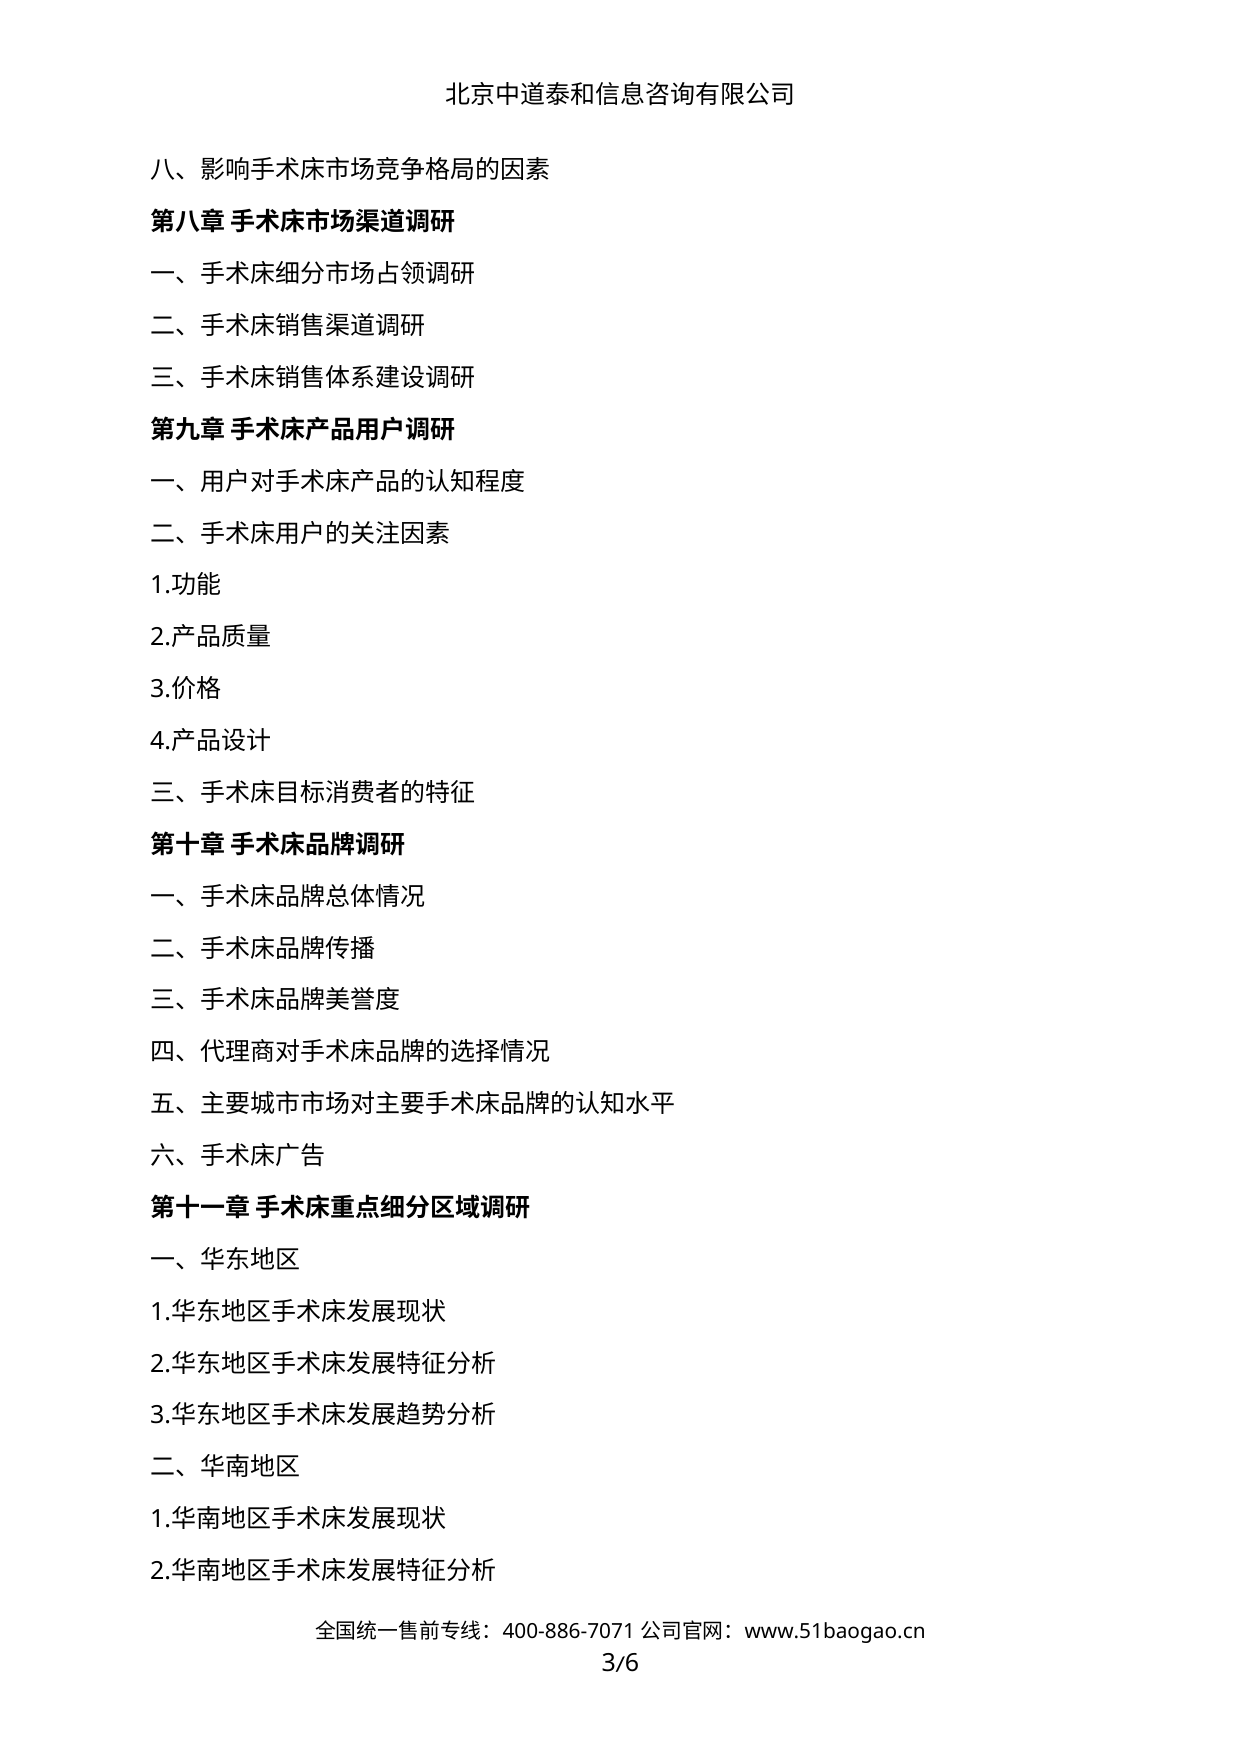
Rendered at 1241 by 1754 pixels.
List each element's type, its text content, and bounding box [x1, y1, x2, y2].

text 4.产品设计 [150, 721, 1090, 757]
text 一、手术床细分市场占领调研 [150, 254, 1090, 290]
text 二、手术床销售渠道调研 [150, 306, 1090, 342]
text 3.价格 [150, 669, 1090, 705]
text 二、手术床用户的关注因素 [150, 513, 1090, 549]
text 三、手术床目标消费者的特征 [150, 772, 1090, 809]
text 二、华南地区 [150, 1447, 1090, 1483]
text 五、主要城市市场对主要手术床品牌的认知水平 [150, 1084, 1090, 1120]
text 2.华东地区手术床发展特征分析 [150, 1343, 1090, 1379]
text 第八章 手术床市场渠道调研 [150, 202, 1090, 238]
text 第十章 手术床品牌调研 [150, 824, 1090, 861]
text 2.华南地区手术床发展特征分析 [150, 1551, 1090, 1587]
text 第九章 手术床产品用户调研 [150, 409, 1090, 446]
text 六、手术床广告 [150, 1136, 1090, 1172]
text 三、手术床品牌美誉度 [150, 980, 1090, 1016]
text 一、华东地区 [150, 1239, 1090, 1276]
text 第十一章 手术床重点细分区域调研 [150, 1187, 1090, 1224]
text 1.功能 [150, 565, 1090, 601]
text 二、手术床品牌传播 [150, 928, 1090, 964]
text 四、代理商对手术床品牌的选择情况 [150, 1032, 1090, 1068]
text 一、手术床品牌总体情况 [150, 876, 1090, 912]
text 1.华南地区手术床发展现状 [150, 1499, 1090, 1535]
text 三、手术床销售体系建设调研 [150, 357, 1090, 394]
text 八、影响手术床市场竞争格局的因素 [150, 150, 1090, 186]
text 一、用户对手术床产品的认知程度 [150, 461, 1090, 497]
text 2.产品质量 [150, 617, 1090, 653]
text 1.华东地区手术床发展现状 [150, 1291, 1090, 1327]
text 3.华东地区手术床发展趋势分析 [150, 1395, 1090, 1431]
